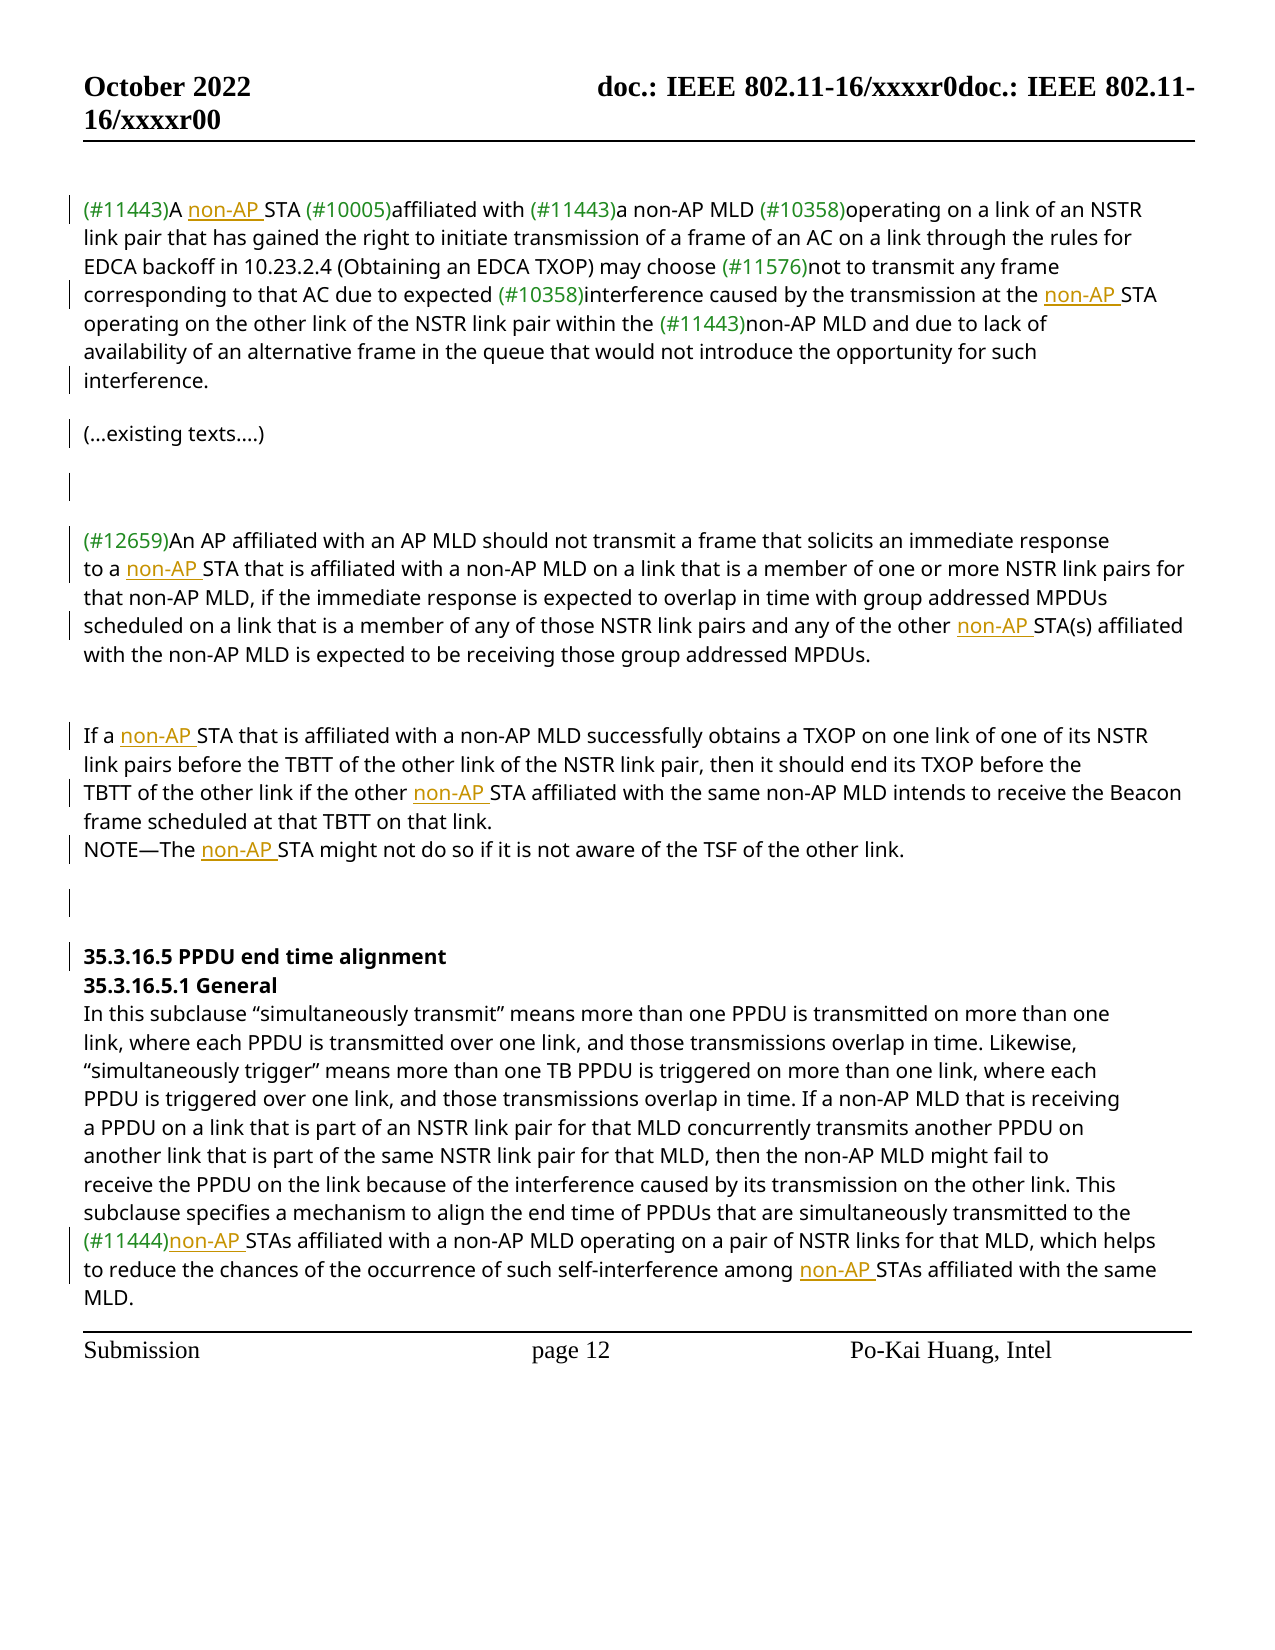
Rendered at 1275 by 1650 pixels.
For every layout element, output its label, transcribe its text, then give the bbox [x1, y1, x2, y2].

text 35.3.16.5 PPDU end time alignment 35.3.16.5.1 General In this subclause “simultaneously transmit” means more than one PPDU is transmitted on more than one link, where each PPDU is transmitted over one link, and those transmissions overlap in time. Likewise, “simultaneously trigger” means more than one TB PPDU is triggered on more than one link, where each PPDU is triggered over one link, and those transmissions overlap in time. If a non-AP MLD that is receiving a PPDU on a link that is part of an NSTR link pair for that MLD concurrently transmits another PPDU on another link that is part of the same NSTR link pair for that MLD, then the non-AP MLD might fail to receive the PPDU on the link because of the interference caused by its transmission on the other link. This subclause specifies a mechanism to align the end time of PPDUs that are simultaneously transmitted to the (#11444)STAs affiliated with a non-AP MLD operating on a pair of NSTR links for that MLD, which helps to reduce the chances of the occurrence of such self-interference among STAs affiliated with the same MLD. [83, 942, 1192, 1312]
text (#11443)A STA (#10005)affiliated with (#11443)a non-AP MLD (#10358)operating on a link of an NSTR link pair that has gained the right to initiate transmission of a frame of an AC on a link through the rules for EDCA backoff in 10.23.2.4 (Obtaining an EDCA TXOP) may choose (#11576)not to transmit any frame corresponding to that AC due to expected (#10358)interference caused by the transmission at the STA operating on the other link of the NSTR link pair within the (#11443)non-AP MLD and due to lack of availability of an alternative frame in the queue that would not introduce the opportunity for such interference. [83, 195, 1192, 394]
text (…existing texts….) [83, 419, 1192, 448]
text (#12659)An AP affiliated with an AP MLD should not transmit a frame that solicits an immediate response to a STA that is affiliated with a non-AP MLD on a link that is a member of one or more NSTR link pairs for that non-AP MLD, if the immediate response is expected to overlap in time with group addressed MPDUs scheduled on a link that is a member of any of those NSTR link pairs and any of the other STA(s) affiliated with the non-AP MLD is expected to be receiving those group addressed MPDUs. [83, 526, 1192, 668]
text If a STA that is affiliated with a non-AP MLD successfully obtains a TXOP on one link of one of its NSTR link pairs before the TBTT of the other link of the NSTR link pair, then it should end its TXOP before the TBTT of the other link if the other STA affiliated with the same non-AP MLD intends to receive the Beacon frame scheduled at that TBTT on that link. NOTE—The STA might not do so if it is not aware of the TSF of the other link. [83, 693, 1192, 864]
